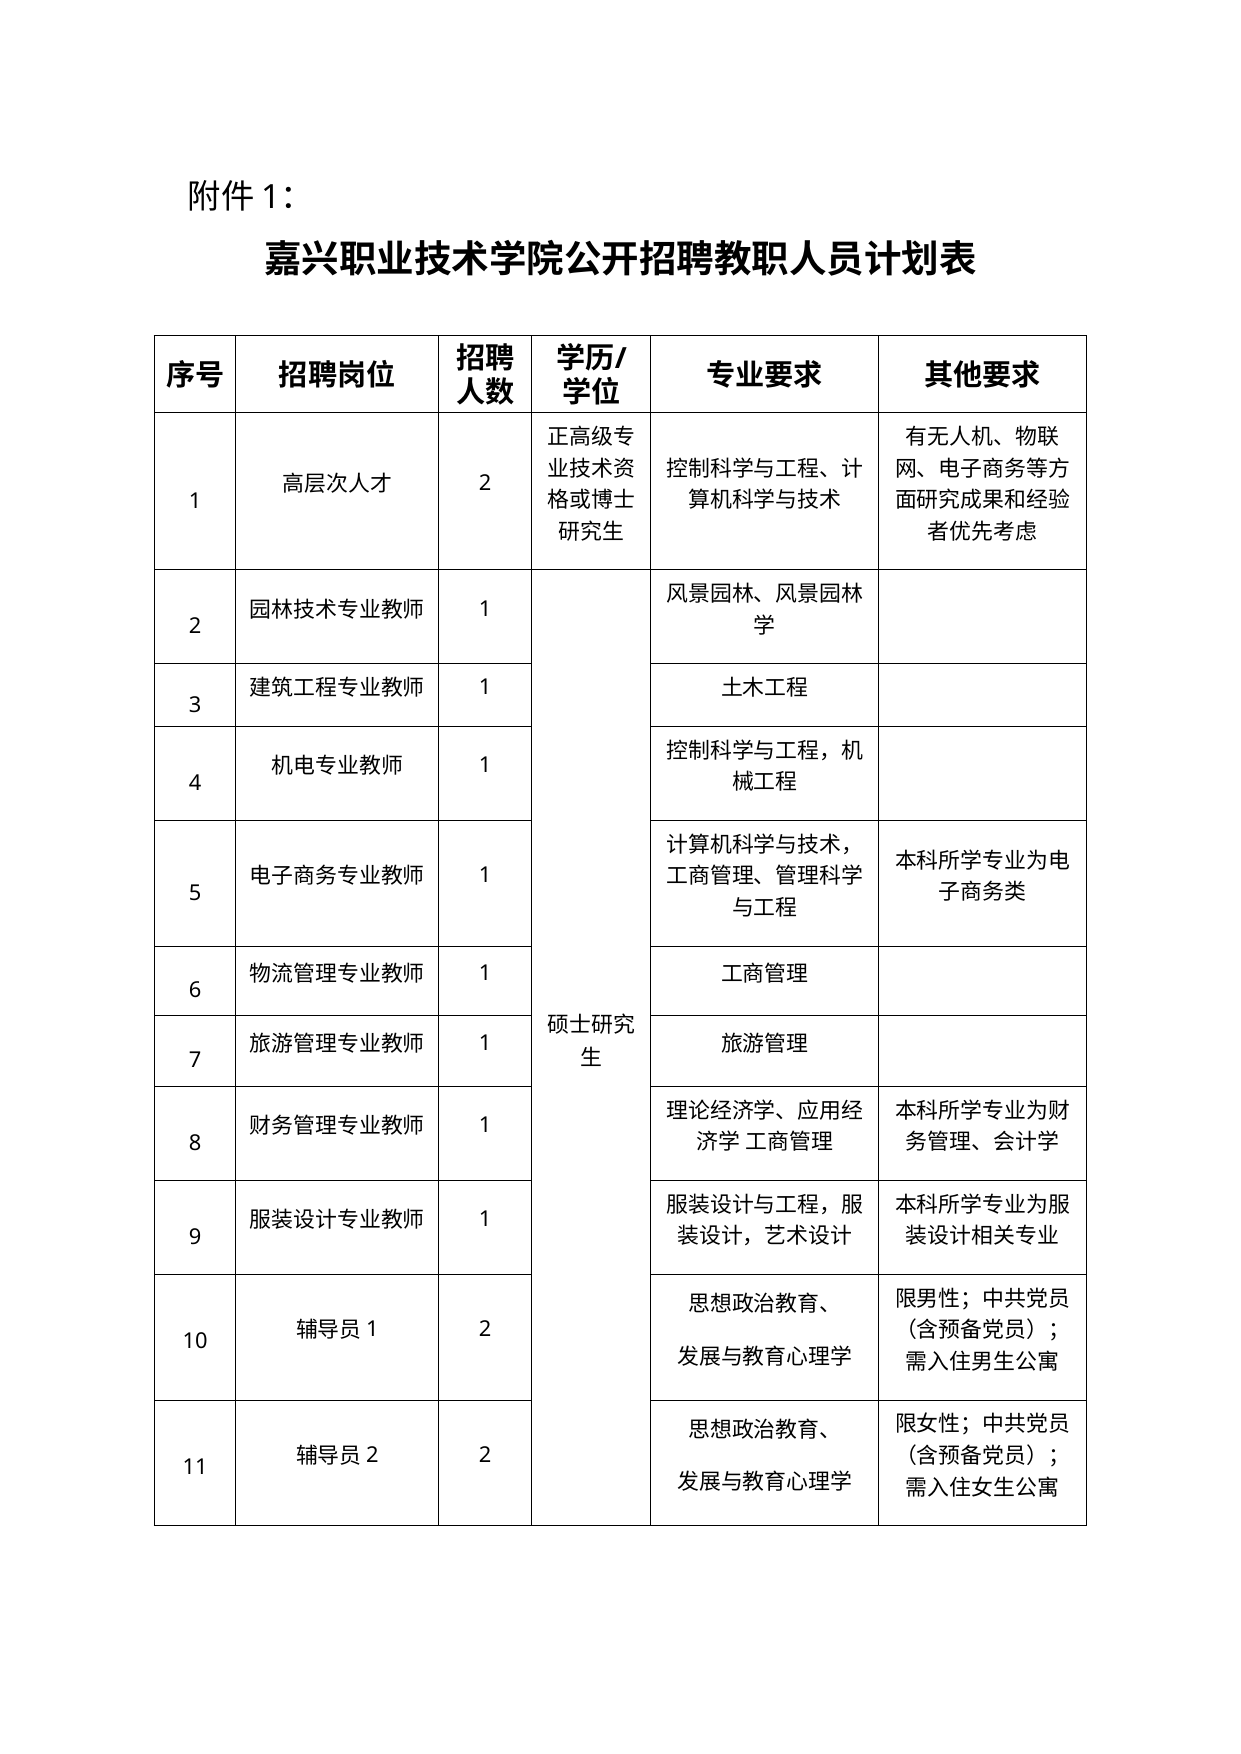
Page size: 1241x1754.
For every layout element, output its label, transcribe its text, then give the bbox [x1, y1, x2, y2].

table_cell 1 [439, 947, 531, 1015]
table_cell 1 [439, 727, 531, 820]
table_cell 土木工程 [651, 664, 878, 726]
table_header 序号 [155, 336, 235, 412]
table_cell 理论经济学、应用经济学 工商管理 [651, 1087, 878, 1180]
table_cell 1 [439, 570, 531, 663]
table_cell 思想政治教育、 发展与教育心理学 [651, 1275, 878, 1399]
table_cell 10 [155, 1275, 235, 1399]
table_cell 本科所学专业为财务管理、会计学 [879, 1087, 1086, 1180]
table_cell 辅导员2 [236, 1401, 438, 1525]
table_cell [879, 727, 1086, 820]
table_cell 2 [439, 1401, 531, 1525]
table_cell 服装设计与工程，服装设计，艺术设计 [651, 1181, 878, 1274]
table_cell 8 [155, 1087, 235, 1180]
table_cell 1 [439, 821, 531, 946]
table_cell 物流管理专业教师 [236, 947, 438, 1015]
text 嘉兴职业技术学院公开招聘教职人员计划表 [187, 227, 1053, 283]
table_cell 机电专业教师 [236, 727, 438, 820]
table_header 专业要求 [651, 336, 878, 412]
table_cell [879, 570, 1086, 663]
table_cell 工商管理 [651, 947, 878, 1015]
table_cell 1 [155, 413, 235, 569]
table_cell 1 [439, 1016, 531, 1086]
table_cell 11 [155, 1401, 235, 1525]
table_cell 旅游管理 [651, 1016, 878, 1086]
table_cell 硕士研究生 [532, 570, 650, 1525]
table_cell 限男性；中共党员（含预备党员）；需入住男生公寓 [879, 1275, 1086, 1399]
table_cell 1 [439, 1181, 531, 1274]
table_header 学历/学位 [532, 336, 650, 412]
table_header 其他要求 [879, 336, 1086, 412]
table_cell 服装设计专业教师 [236, 1181, 438, 1274]
table_cell 本科所学专业为服装设计相关专业 [879, 1181, 1086, 1274]
table_cell 1 [439, 664, 531, 726]
table_cell 9 [155, 1181, 235, 1274]
table_cell 6 [155, 947, 235, 1015]
table_cell 本科所学专业为电子商务类 [879, 821, 1086, 946]
table_header 招聘人数 [439, 336, 531, 412]
table_cell 控制科学与工程、计算机科学与技术 [651, 413, 878, 569]
table_cell 正高级专业技术资格或博士研究生 [532, 413, 650, 569]
table_cell 1 [439, 1087, 531, 1180]
table_cell 限女性；中共党员（含预备党员）；需入住女生公寓 [879, 1401, 1086, 1525]
table_cell 辅导员1 [236, 1275, 438, 1399]
table_cell [879, 1016, 1086, 1086]
table_cell 建筑工程专业教师 [236, 664, 438, 726]
table_cell 3 [155, 664, 235, 726]
table_cell 2 [439, 1275, 531, 1399]
table_cell 旅游管理专业教师 [236, 1016, 438, 1086]
table_cell 风景园林、风景园林学 [651, 570, 878, 663]
table_cell 财务管理专业教师 [236, 1087, 438, 1180]
table_cell [879, 947, 1086, 1015]
table_cell 有无人机、物联网、电子商务等方面研究成果和经验者优先考虑 [879, 413, 1086, 569]
table_cell 思想政治教育、 发展与教育心理学 [651, 1401, 878, 1525]
table_cell 5 [155, 821, 235, 946]
table_cell 2 [439, 413, 531, 569]
table_cell 电子商务专业教师 [236, 821, 438, 946]
table_cell 计算机科学与技术，工商管理、管理科学与工程 [651, 821, 878, 946]
table_cell 2 [155, 570, 235, 663]
table_cell 园林技术专业教师 [236, 570, 438, 663]
table_cell 4 [155, 727, 235, 820]
table_cell [879, 664, 1086, 726]
table_cell 控制科学与工程，机械工程 [651, 727, 878, 820]
text 附件1： [187, 162, 1053, 227]
table_cell 高层次人才 [236, 413, 438, 569]
table_cell 7 [155, 1016, 235, 1086]
table_header 招聘岗位 [236, 336, 438, 412]
